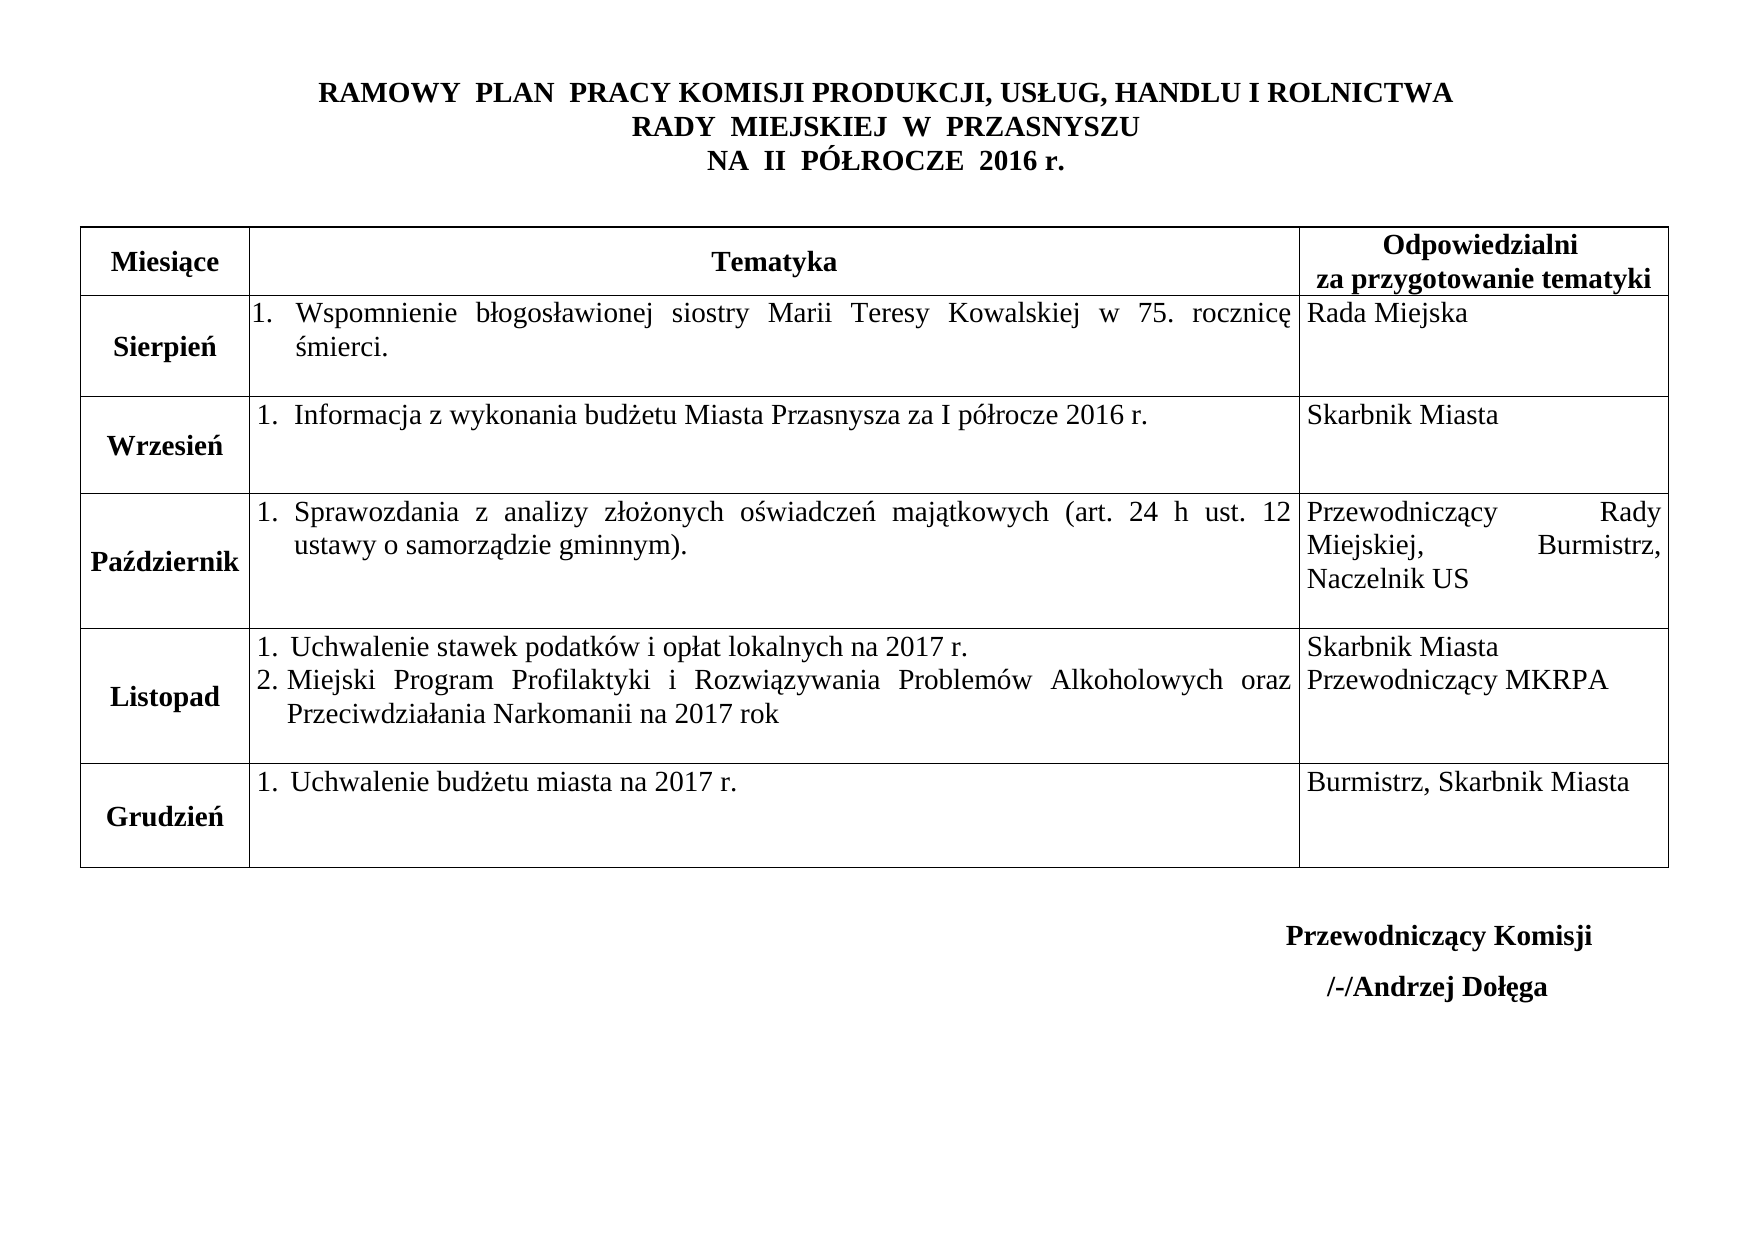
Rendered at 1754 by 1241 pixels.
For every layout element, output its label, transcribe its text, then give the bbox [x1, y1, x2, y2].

table_cell Sprawozdania z analizy złożonych oświadczeń majątkowych (art. 24 h ust. 12 ustawy o samorządzie gminnym). [250, 494, 1299, 628]
table_cell Uchwalenie budżetu miasta na 2017 r. [250, 764, 1299, 867]
text Przewodniczący Komisji [1180, 918, 1624, 952]
table_cell Informacja z wykonania budżetu Miasta Przasnysza za I półrocze 2016 r. [250, 397, 1299, 493]
table_cell Przewodniczący Rady Miejskiej, Burmistrz, Naczelnik US [1300, 494, 1668, 628]
table_cell Grudzień [81, 764, 249, 867]
table_cell Skarbnik Miasta Przewodniczący MKRPA [1300, 629, 1668, 763]
table_header Tematyka [250, 228, 1299, 294]
table_cell Rada Miejska [1300, 296, 1668, 396]
title RAMOWY PLAN PRACY KOMISJI PRODUKCJI, USŁUG, HANDLU I ROLNICTWA [148, 76, 1624, 109]
table_header Odpowiedzialni za przygotowanie tematyki [1300, 228, 1668, 294]
text NA II PÓŁROCZE 2016 r. [148, 143, 1624, 176]
table_cell Wrzesień [81, 397, 249, 493]
table_cell Wspomnienie błogosławionej siostry Marii Teresy Kowalskiej w 75. rocznicę śmierci. [250, 296, 1299, 396]
table_cell Burmistrz, Skarbnik Miasta [1300, 764, 1668, 867]
table_cell Sierpień [81, 296, 249, 396]
text /-/Andrzej Dołęga [1254, 969, 1624, 1002]
table_cell Skarbnik Miasta [1300, 397, 1668, 493]
table_cell Październik [81, 494, 249, 628]
table_header Miesiące [81, 228, 249, 294]
table_cell Uchwalenie stawek podatków i opłat lokalnych na 2017 r. Miejski Program Profilaktyki i Rozwiązywania Problemów Alkoholowych oraz Przeciwdziałania Narkomanii na 2017 rok [250, 629, 1299, 763]
title RADY MIEJSKIEJ W PRZASNYSZU [148, 109, 1624, 143]
table_cell Listopad [81, 629, 249, 763]
